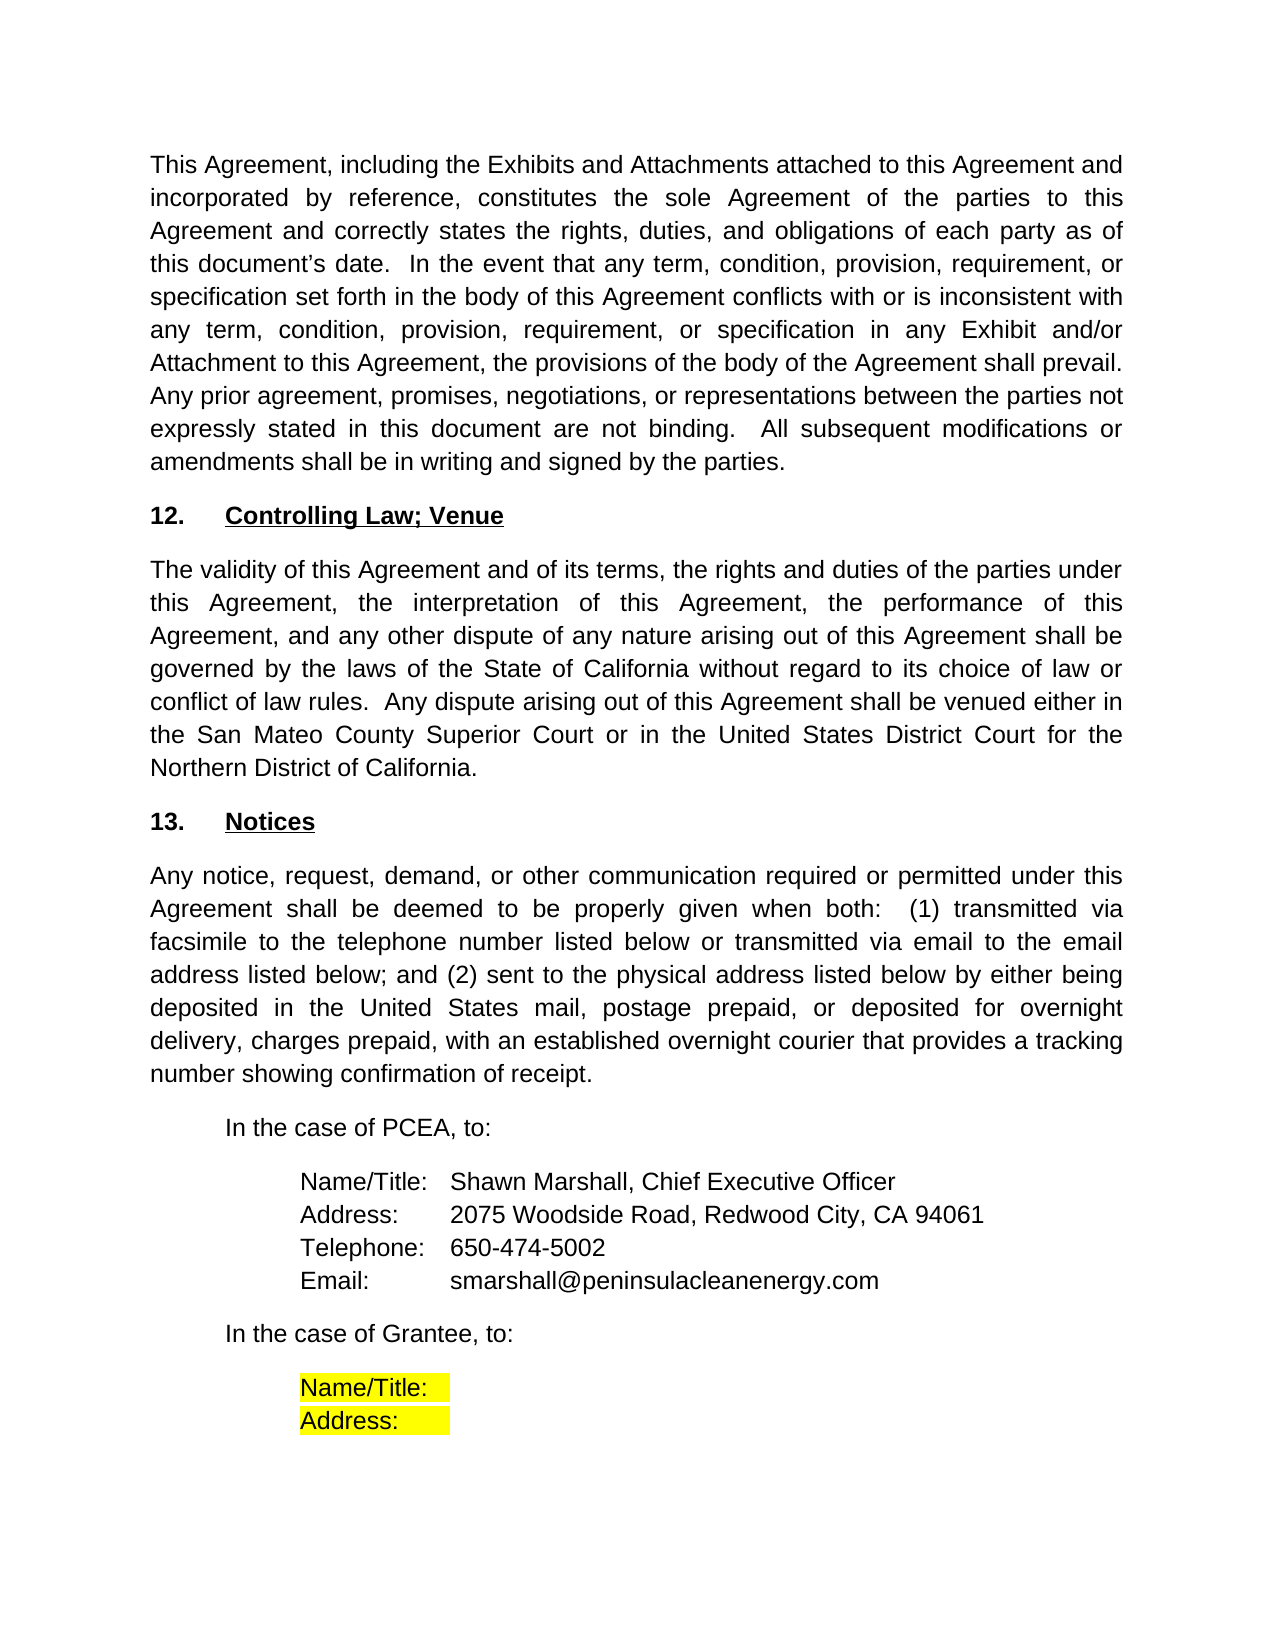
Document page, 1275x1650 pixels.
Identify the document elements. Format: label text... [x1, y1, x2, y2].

text In the case of Grantee, to: [225, 1319, 1125, 1348]
text Name/Title: Shawn Marshall, Chief Executive Officer Address: 2075 Woodside Road, Redwood City, CA 94061 Telephone: 650-474-5002 Email: smarshall@peninsulacleanenergy.com [300, 1167, 1125, 1294]
text This Agreement, including the Exhibits and Attachments attached to this Agreement and incorporated by reference, constitutes the sole Agreement of the parties to this Agreement and correctly states the rights, duties, and obligations of each party as of this document’s date. In the event that any term, condition, provision, requirement, or specification set forth in the body of this Agreement conflicts with or is inconsistent with any term, condition, provision, requirement, or specification in any Exhibit and/or Attachment to this Agreement, the provisions of the body of the Agreement shall prevail. Any prior agreement, promises, negotiations, or representations between the parties not expressly stated in this document are not binding. All subsequent modifications or amendments shall be in writing and signed by the parties. [150, 150, 1125, 476]
list Controlling Law; Venue [150, 501, 1125, 530]
text Any notice, request, demand, or other communication required or permitted under this Agreement shall be deemed to be properly given when both: (1) transmitted via facsimile to the telephone number listed below or transmitted via email to the email address listed below; and (2) sent to the physical address listed below by either being deposited in the United States mail, postage prepaid, or deposited for overnight delivery, charges prepaid, with an established overnight courier that provides a tracking number showing confirmation of receipt. [150, 861, 1125, 1088]
text In the case of PCEA, to: [225, 1113, 1125, 1141]
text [300, 1373, 1125, 1435]
list Notices [150, 807, 1125, 836]
text The validity of this Agreement and of its terms, the rights and duties of the parties under this Agreement, the interpretation of this Agreement, the performance of this Agreement, and any other dispute of any nature arising out of this Agreement shall be governed by the laws of the State of California without regard to its choice of law or conflict of law rules. Any dispute arising out of this Agreement shall be venued either in the San Mateo County Superior Court or in the United States District Court for the Northern District of California. [150, 555, 1125, 782]
